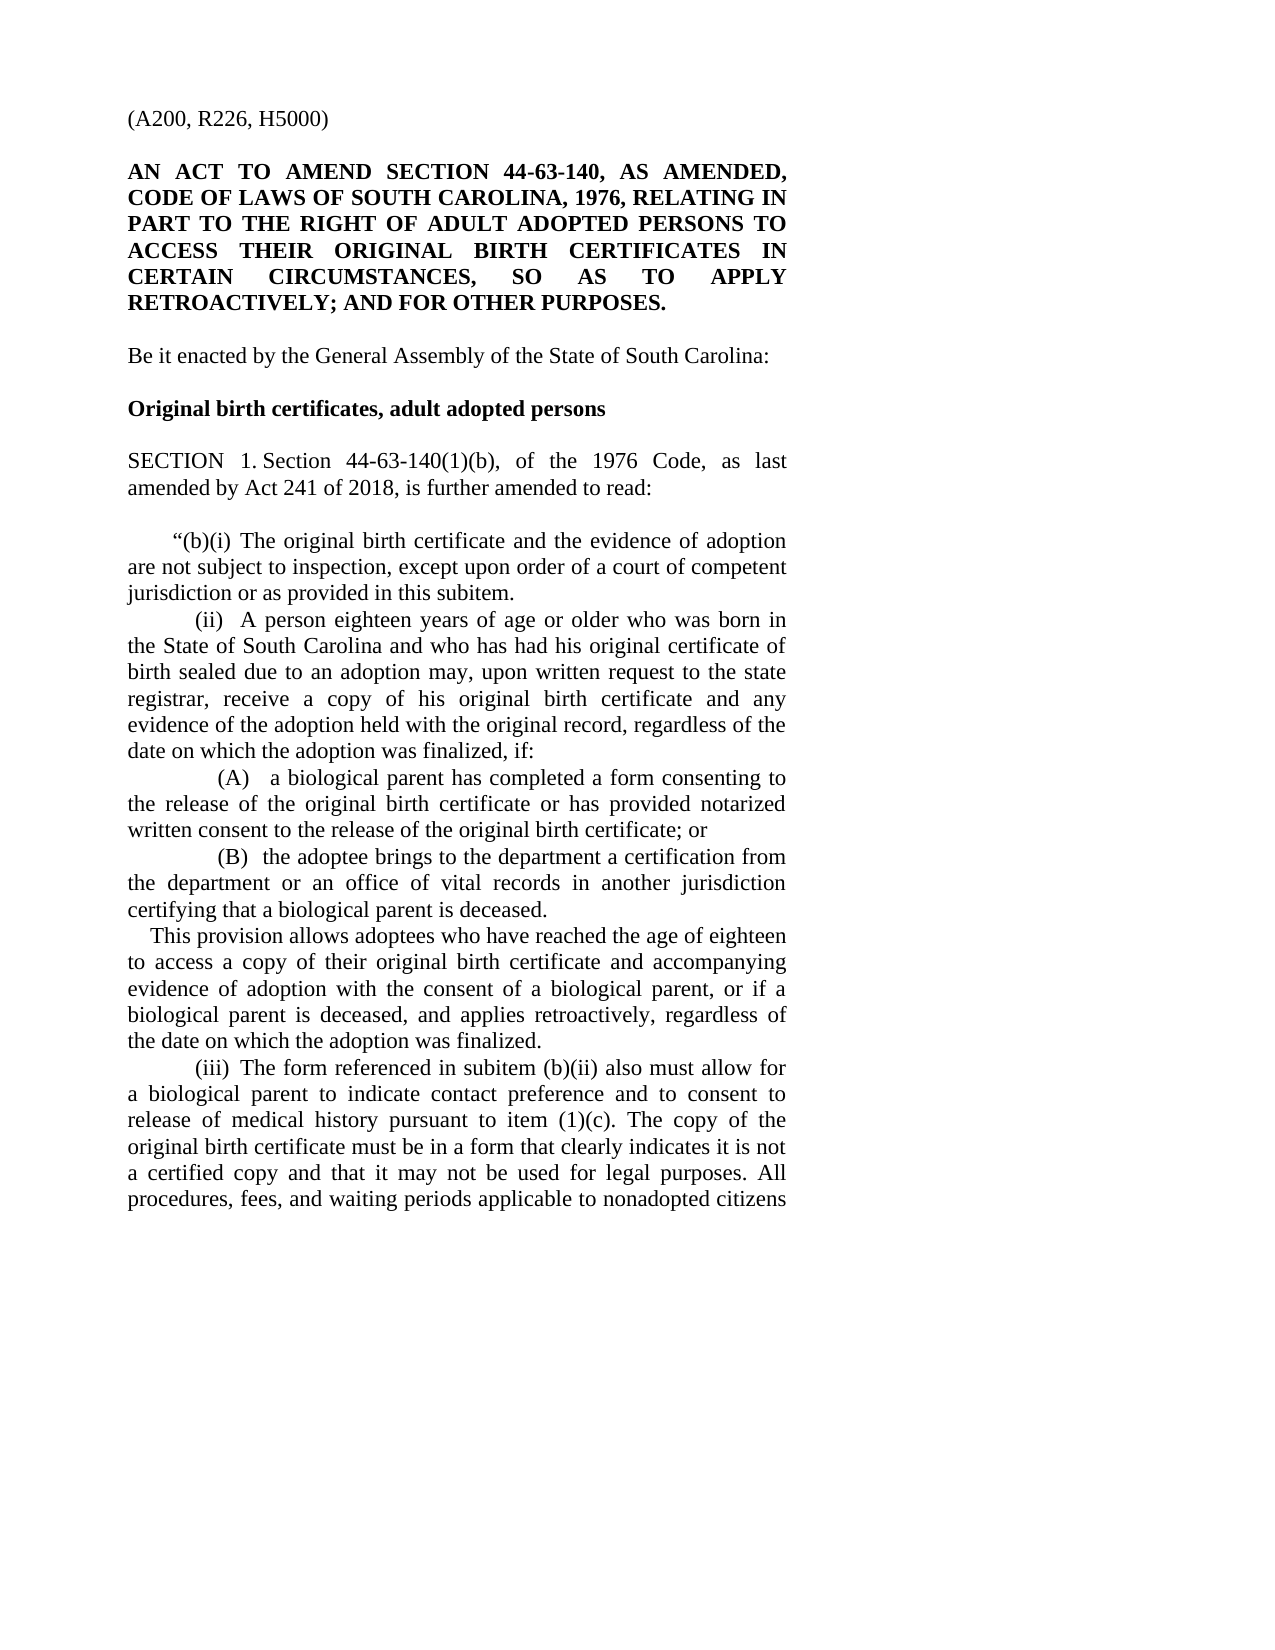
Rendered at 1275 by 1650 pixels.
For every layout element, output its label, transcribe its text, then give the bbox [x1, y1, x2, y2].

text (A200, R226, H5000) [127, 105, 787, 131]
text AN ACT TO AMEND SECTION 44-63-140, AS AMENDED, CODE OF LAWS OF SOUTH CAROLINA, 1976, RELATING IN PART TO THE RIGHT OF ADULT ADOPTED PERSONS TO ACCESS THEIR ORIGINAL BIRTH CERTIFICATES IN CERTAIN CIRCUMSTANCES, SO AS TO APPLY RETROACTIVELY; AND FOR OTHER PURPOSES. [127, 258, 787, 316]
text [127, 1054, 787, 1212]
text (ii) A person eighteen years of age or older who was born in the State of South Carolina and who has had his original certificate of birth sealed due to an adoption may, upon written request to the state registrar, receive a copy of his original birth certificate and any evidence of the adoption held with the original record, regardless of the date on which the adoption was finalized, if: [127, 606, 787, 764]
text Original birth certificates, adult adopted persons [127, 395, 787, 421]
text SECTION 1. Section 44-63-140(1)(b), of the 1976 Code, as last amended by Act 241 of 2018, is further amended to read: [127, 448, 787, 500]
text “(b)(i) The original birth certificate and the evidence of adoption are not subject to inspection, except upon order of a court of competent jurisdiction or as provided in this subitem. [127, 527, 787, 606]
text (A) a biological parent has completed a form consenting to the release of the original birth certificate or has provided notarized written consent to the release of the original birth certificate; or [127, 764, 787, 843]
text Be it enacted by the General Assembly of the State of South Carolina: [127, 342, 787, 368]
text (B) the adoptee brings to the department a certification from the department or an office of vital records in another jurisdiction certifying that a biological parent is deceased. [127, 843, 787, 922]
text This provision allows adoptees who have reached the age of eighteen to access a copy of their original birth certificate and accompanying evidence of adoption with the consent of a biological parent, or if a biological parent is deceased, and applies retroactively, regardless of the date on which the adoption was finalized. [127, 922, 787, 1054]
